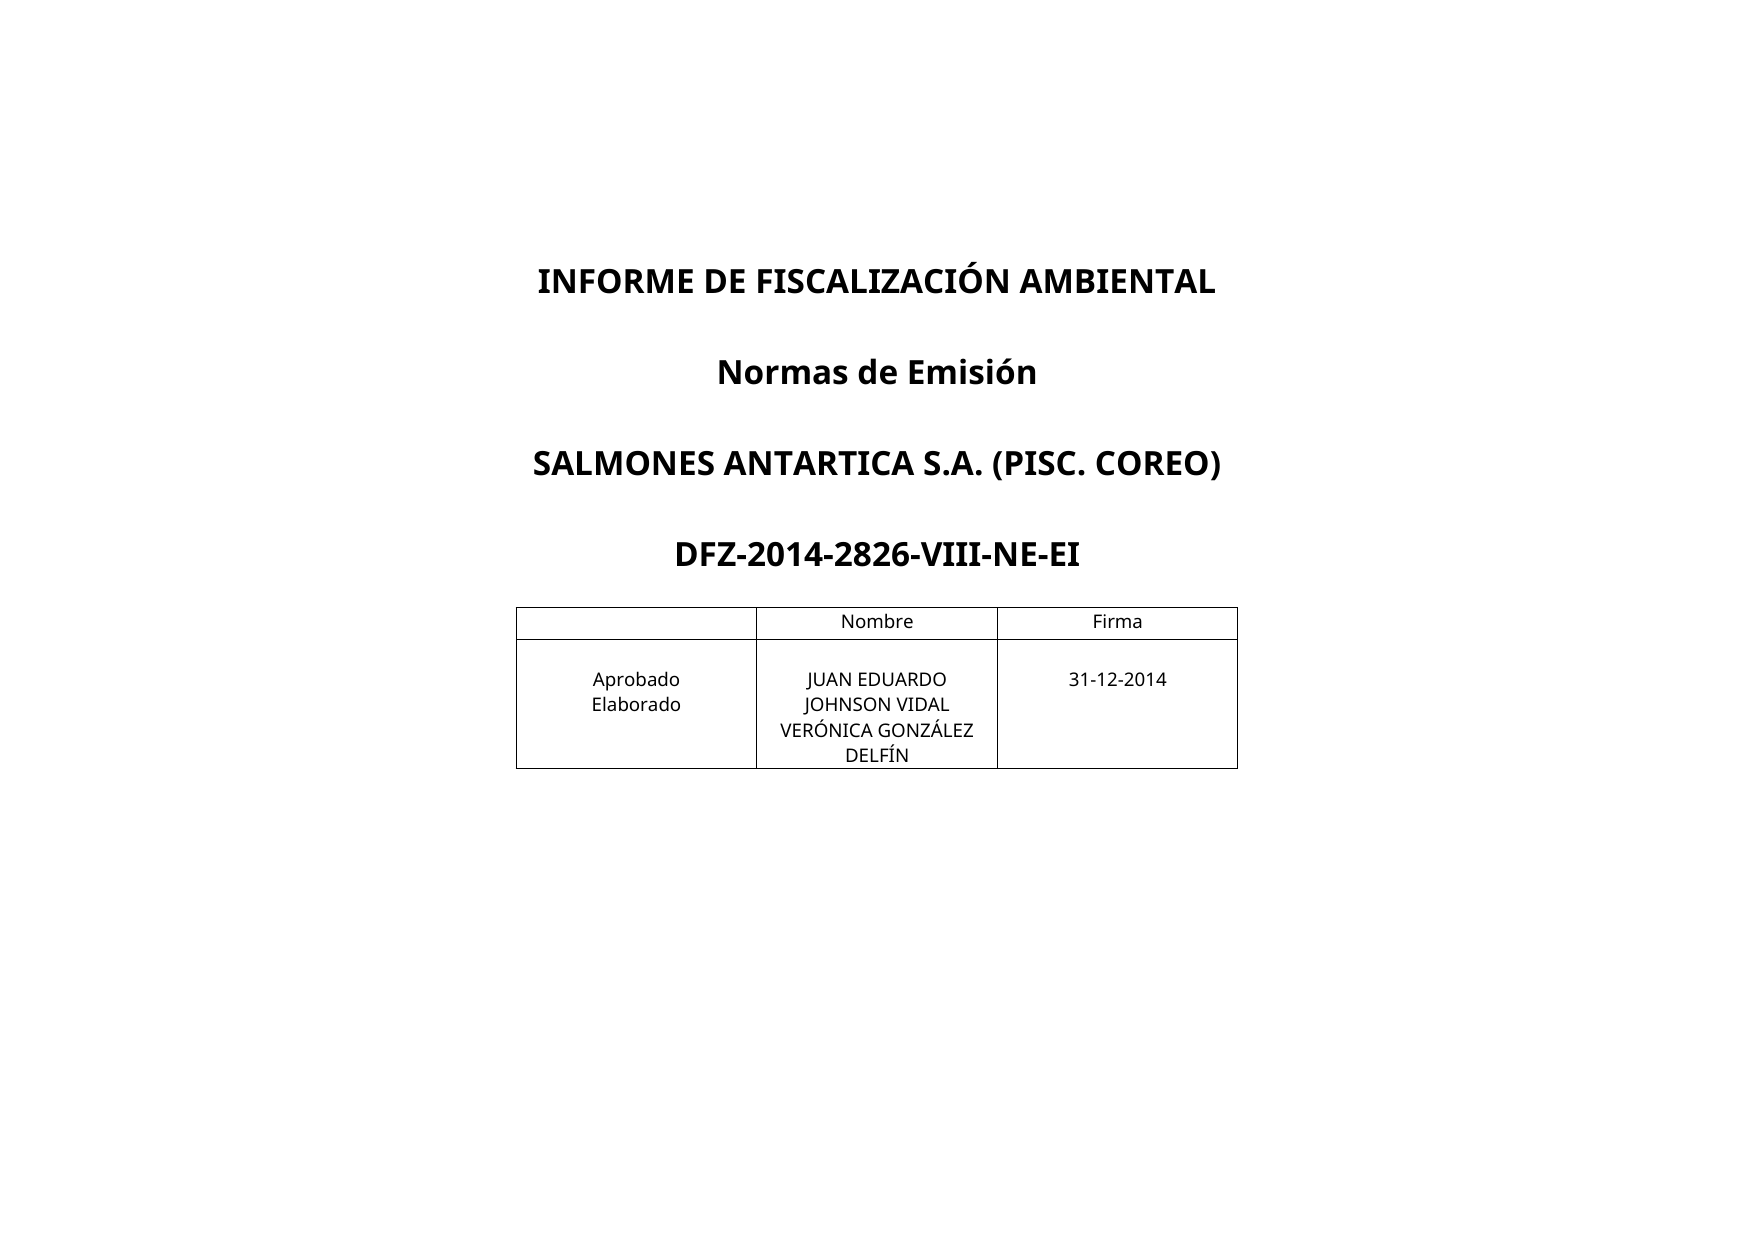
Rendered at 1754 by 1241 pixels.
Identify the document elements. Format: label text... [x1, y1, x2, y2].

text INFORME DE FISCALIZACIÓN AMBIENTAL [150, 212, 1604, 303]
text DFZ-2014-2826-VIII-NE-EI [150, 485, 1604, 576]
table_cell Aprobado Elaborado [517, 640, 756, 768]
text Normas de Emisión [150, 303, 1604, 394]
table_header Nombre [757, 608, 997, 639]
table_cell JUAN EDUARDO JOHNSON VIDAL VERÓNICA GONZÁLEZ DELFÍN [757, 640, 997, 768]
table_cell 31-12-2014 [998, 640, 1237, 768]
table_header Firma [998, 608, 1237, 639]
table_header [517, 608, 756, 639]
text SALMONES ANTARTICA S.A. (PISC. COREO) [150, 394, 1604, 485]
